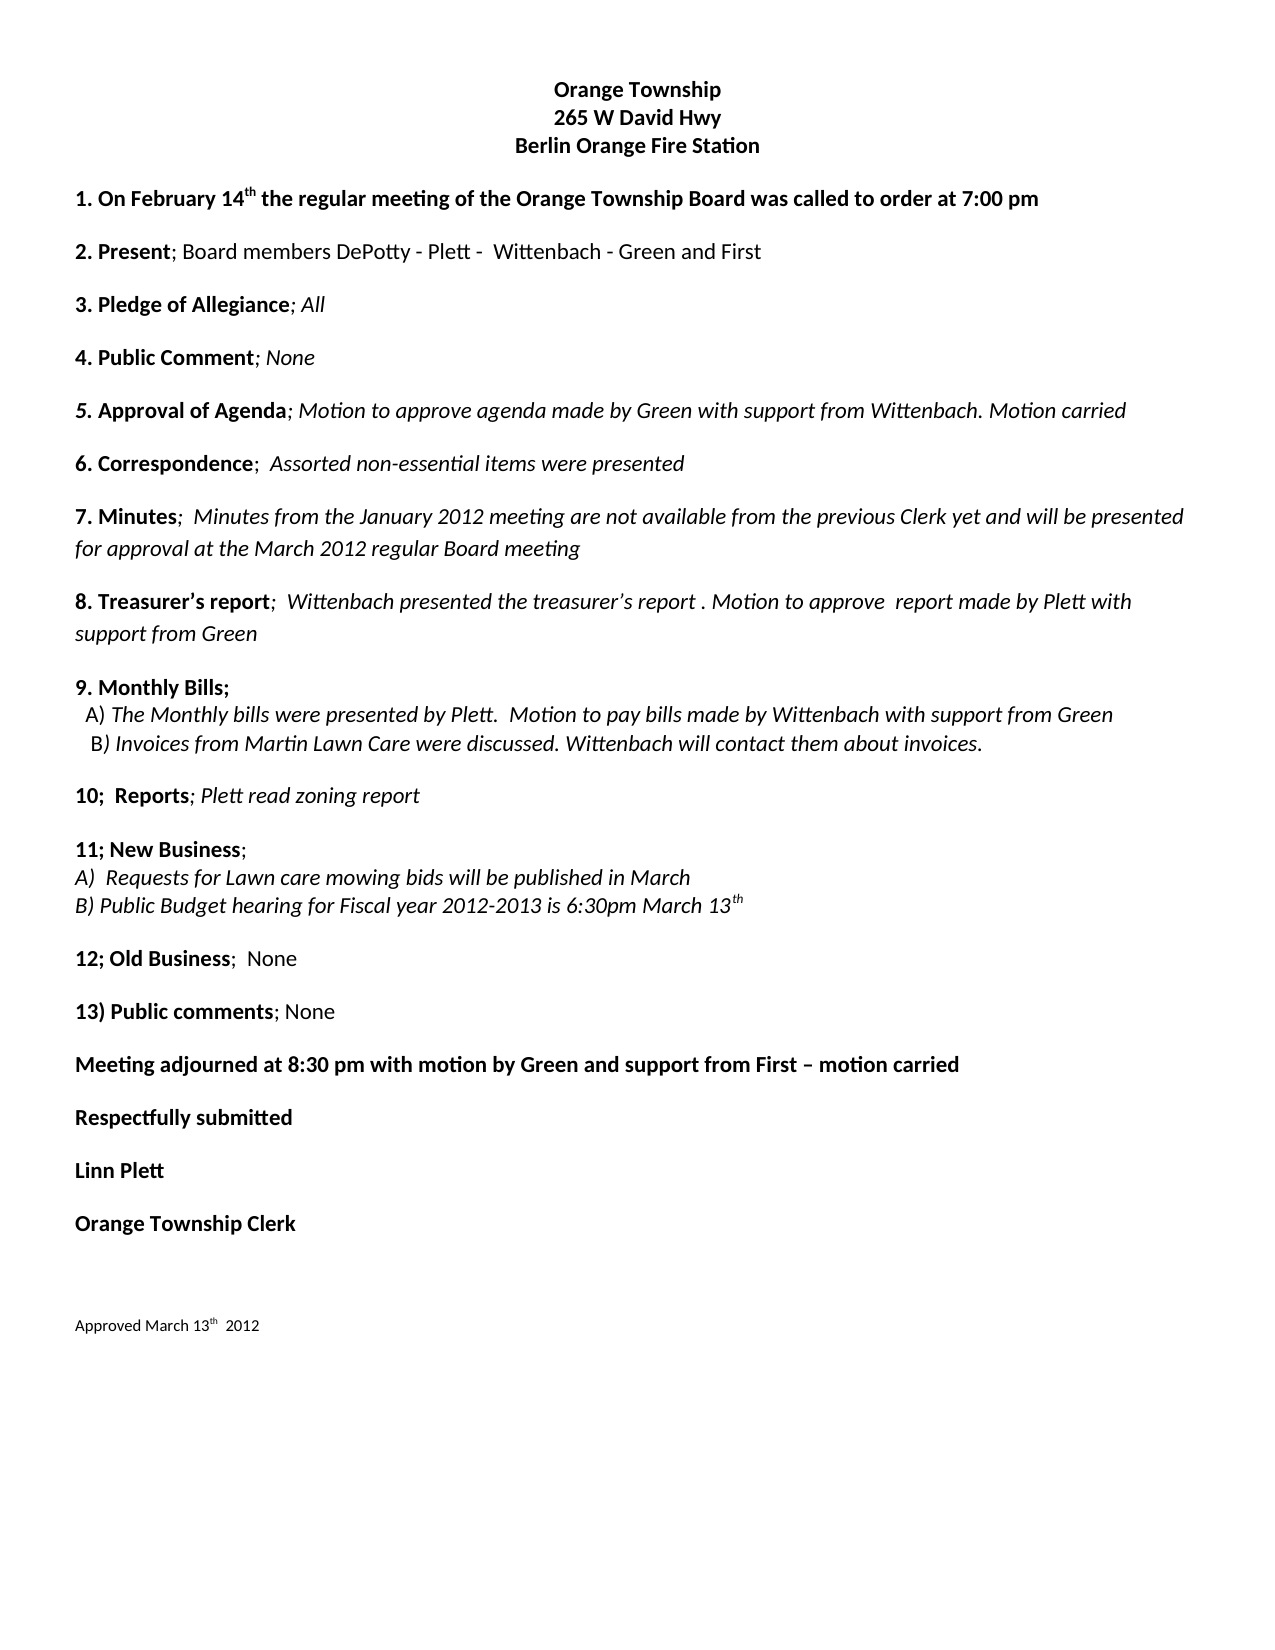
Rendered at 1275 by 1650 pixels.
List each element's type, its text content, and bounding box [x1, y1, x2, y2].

text Approved March 13th 2012 [75, 1315, 1200, 1335]
text A) Requests for Lawn care mowing bids will be published in March [75, 863, 1200, 891]
text 13) Public comments; None [75, 997, 1200, 1025]
text 265 W David Hwy [75, 103, 1200, 131]
text 10; Reports; Plett read zoning report [75, 782, 1200, 810]
text 4. Public Comment; None [75, 343, 1200, 371]
text Berlin Orange Fire Station [75, 131, 1200, 159]
text 9. Monthly Bills; [75, 673, 1200, 701]
text 7. Minutes; Minutes from the January 2012 meeting are not available from the previous Clerk yet and will be presented for approval at the March 2012 regular Board meeting [75, 502, 1200, 562]
text Linn Plett [75, 1156, 1200, 1184]
text Meeting adjourned at 8:30 pm with motion by Green and support from First – motion carried [75, 1050, 1200, 1078]
text 11; New Business; [75, 835, 1200, 863]
text 3. Pledge of Allegiance; All [75, 290, 1200, 318]
text 5. Approval of Agenda; Motion to approve agenda made by Green with support from Wittenbach. Motion carried [75, 396, 1200, 424]
text 8. Treasurer’s report; Wittenbach presented the treasurer’s report . Motion to approve report made by Plett with support from Green [75, 587, 1200, 648]
text 6. Correspondence; Assorted non-essential items were presented [75, 449, 1200, 477]
text 2. Present; Board members DePotty - Plett - Wittenbach - Green and First [75, 237, 1200, 265]
text B) Public Budget hearing for Fiscal year 2012-2013 is 6:30pm March 13th [75, 891, 1200, 919]
text A) The Monthly bills were presented by Plett. Motion to pay bills made by Wittenbach with support from Green [75, 701, 1200, 729]
text Orange Township Clerk [75, 1209, 1200, 1237]
text B) Invoices from Martin Lawn Care were discussed. Wittenbach will contact them about invoices. [75, 729, 1200, 757]
text 1. On February 14th the regular meeting of the Orange Township Board was called to order at 7:00 pm [75, 184, 1200, 212]
text Respectfully submitted [75, 1103, 1200, 1131]
text Orange Township [75, 75, 1200, 103]
text 12; Old Business; None [75, 944, 1200, 972]
